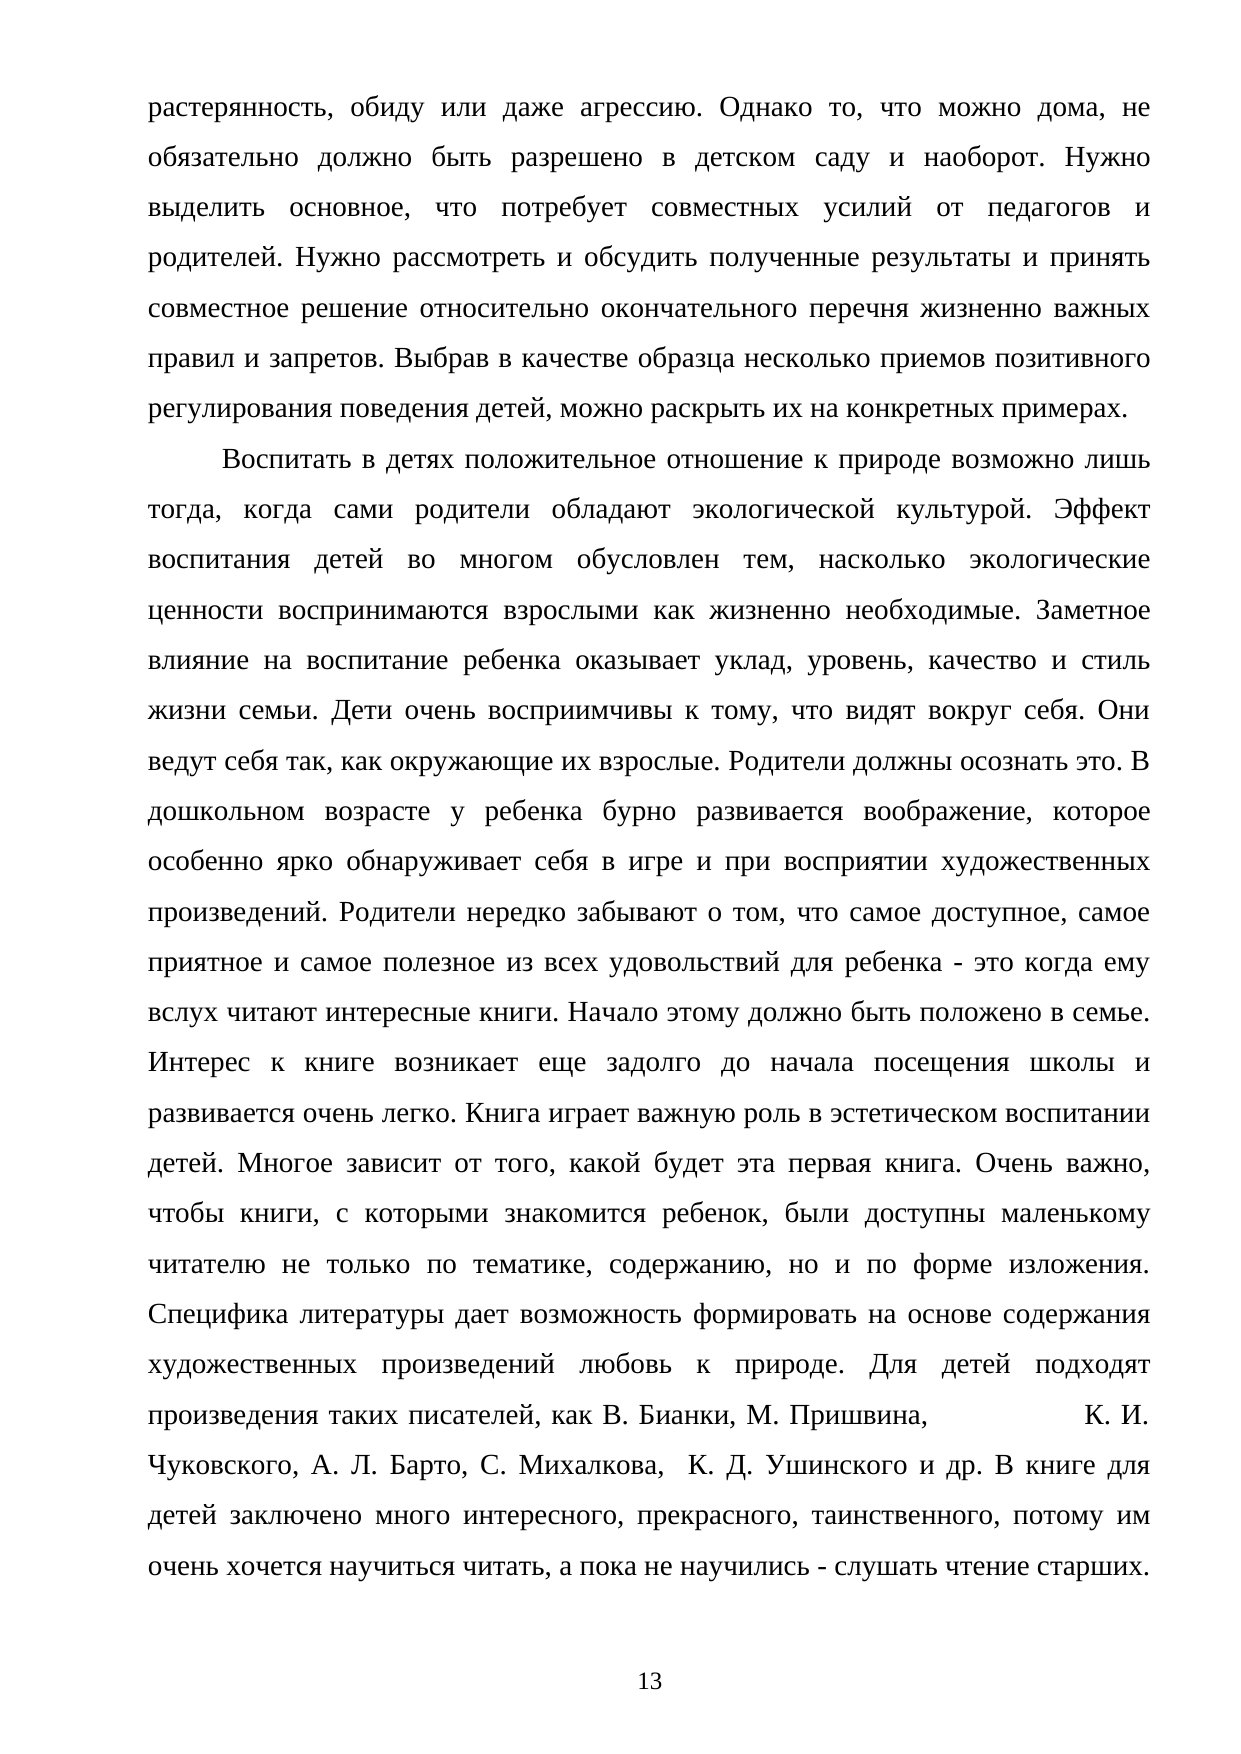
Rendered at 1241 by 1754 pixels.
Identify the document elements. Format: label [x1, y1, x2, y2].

text [148, 441, 1152, 1581]
text [148, 89, 1152, 424]
